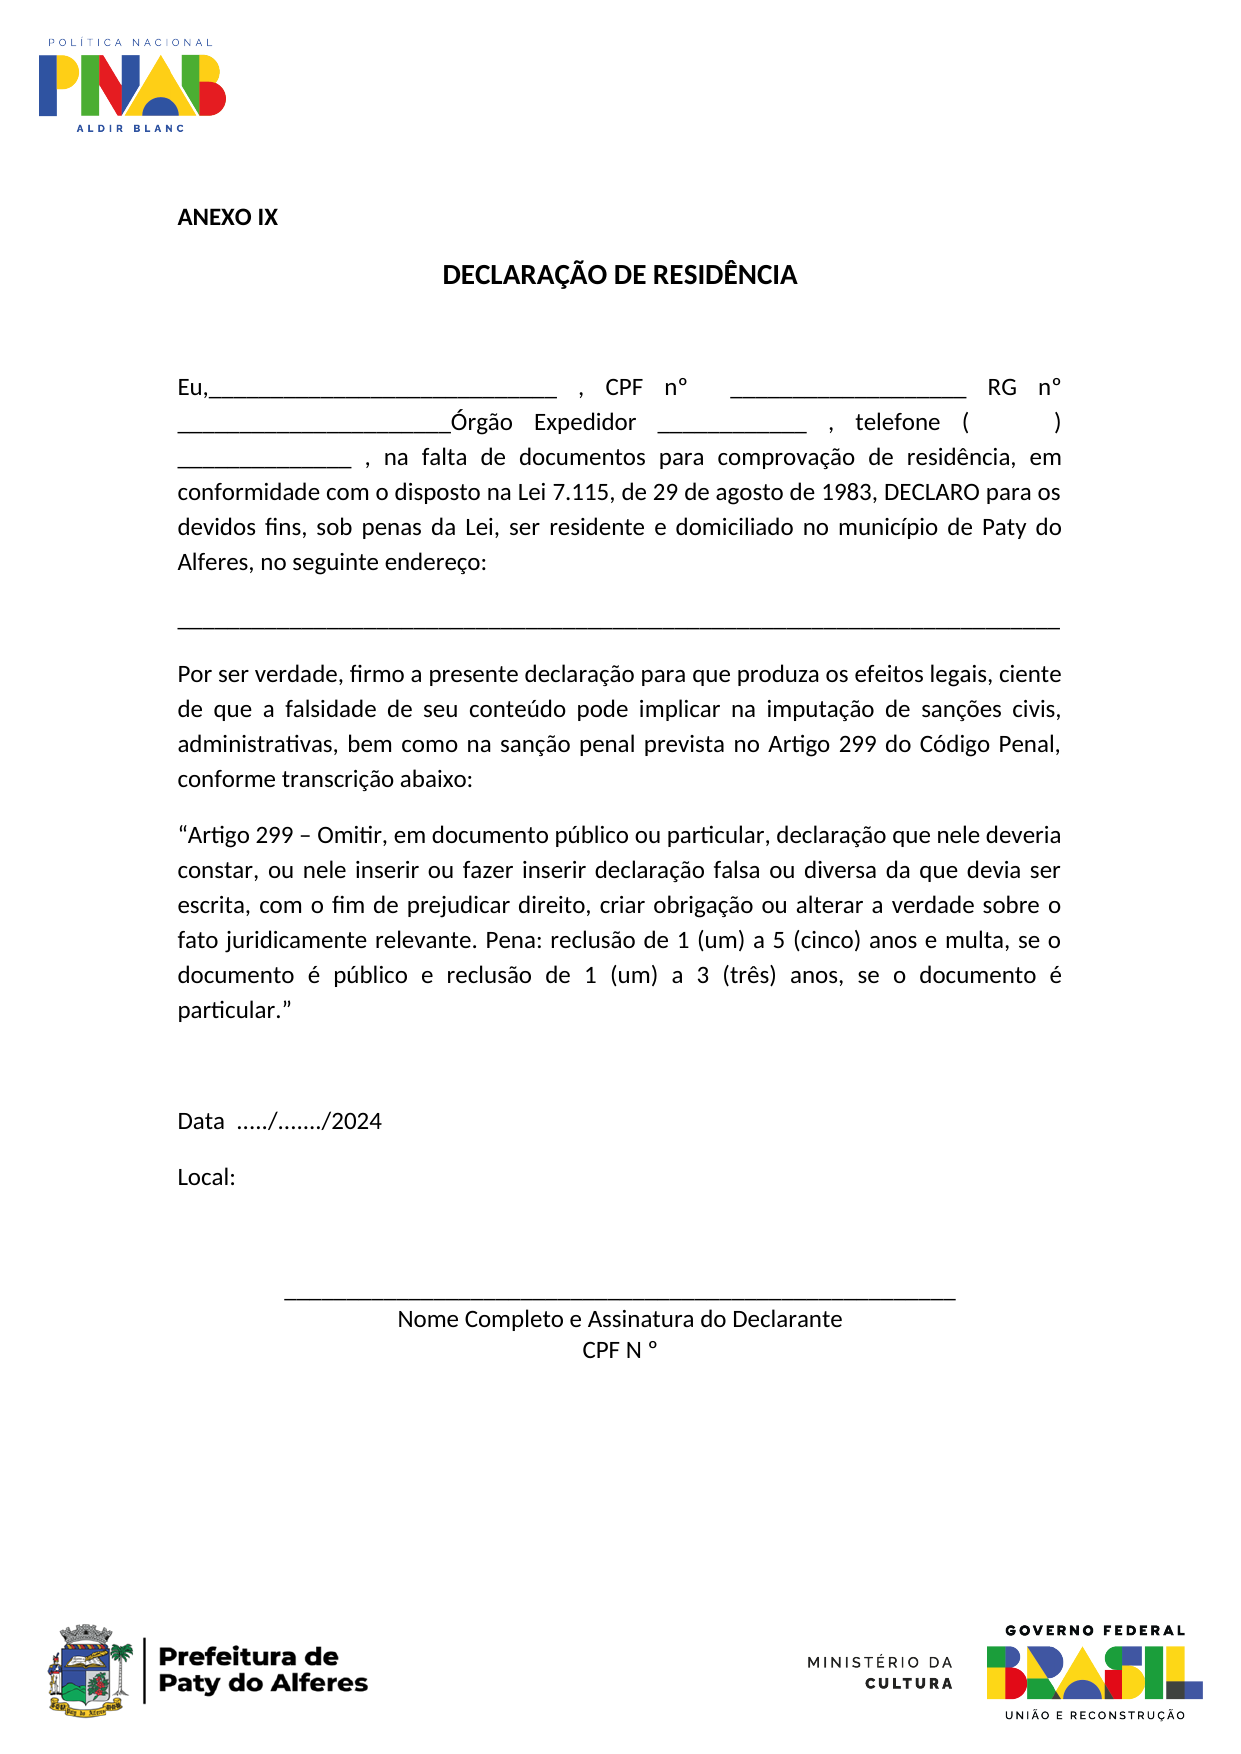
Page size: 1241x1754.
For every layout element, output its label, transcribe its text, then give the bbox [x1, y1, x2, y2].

text ANEXO IX [177, 201, 1063, 231]
text Nome Completo e Assinatura do Declarante [177, 1303, 1063, 1334]
text Local: [177, 1161, 1063, 1192]
text Eu,____________________________ , CPF nº ___________________ RG nº ______________________Órgão Expedidor ____________ , telefone ( ) ______________ , na falta de documentos para comprovação de residência, em conformidade com o disposto na Lei 7.115, de 29 de agosto de 1983, DECLARO para os devidos fins, sob penas da Lei, ser residente e domiciliado no município de Paty do Alferes, no seguinte endereço: [177, 371, 1063, 577]
text CPF N º [177, 1334, 1063, 1364]
text DECLARAÇÃO DE RESIDÊNCIA [177, 256, 1063, 292]
text ______________________________________________________ [177, 1273, 1063, 1303]
text “Artigo 299 – Omitir, em documento público ou particular, declaração que nele deveria constar, ou nele inserir ou fazer inserir declaração falsa ou diversa da que devia ser escrita, com o fim de prejudicar direito, criar obrigação ou alterar a verdade sobre o fato juridicamente relevante. Pena: reclusão de 1 (um) a 5 (cinco) anos e multa, se o documento é público e reclusão de 1 (um) a 3 (três) anos, se o documento é particular.” [177, 819, 1063, 1024]
text Data ...../......./2024 [177, 1105, 1063, 1136]
text Por ser verdade, firmo a presente declaração para que produza os efeitos legais, ciente de que a falsidade de seu conteúdo pode implicar na imputação de sanções civis, administrativas, bem como na sanção penal prevista no Artigo 299 do Código Penal, conforme transcrição abaixo: [177, 658, 1063, 793]
text _______________________________________________________________________ [177, 602, 1063, 633]
picture [0, 1, 1231, 1751]
